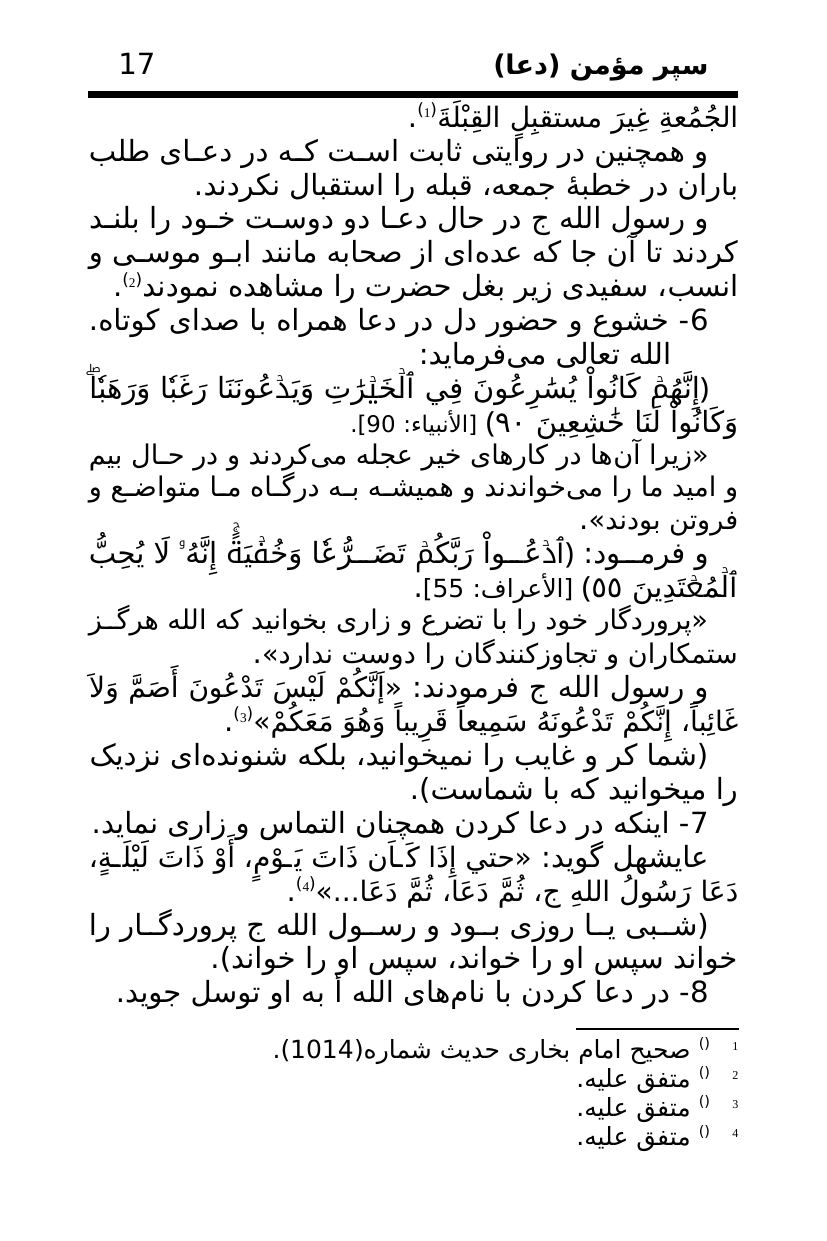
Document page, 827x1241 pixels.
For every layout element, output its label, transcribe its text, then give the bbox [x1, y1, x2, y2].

text 6- خشوع و حضور دل در دعا همراه با صدای کوتاه. الله تعالی می‌فرماید: [89, 304, 708, 372]
text ﴿إِنَّهُمۡ كَانُواْ يُسَٰرِعُونَ فِي ٱلۡخَيۡرَٰتِ وَيَدۡعُونَنَا رَغَبٗا وَرَهَبٗاۖ وَكَانُواْ لَنَا خَٰشِعِينَ ٩٠﴾ [الأنبیاء: 90]. [89, 372, 738, 439]
text و فرمود: ﴿ٱدۡعُواْ رَبَّكُمۡ تَضَرُّعٗا وَخُفۡيَةًۚ إِنَّهُۥ لَا يُحِبُّ ٱلۡمُعۡتَدِينَ ٥٥﴾ [الأعراف: 55]. [89, 537, 738, 604]
text عایشهل گوید: «حتي إِذَا كَاَن ذَاتَ يَوْمٍ، أَوْ ذَاتَ لَيْلَةٍ، دَعَا رَسُولُ اللهِ ج، ثُمَّ دَعَا، ثُمَّ دَعَا...»(). [89, 840, 738, 908]
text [89, 100, 738, 134]
text 7- اینکه در دعا کردن همچنان التماس و زاری نماید. [89, 806, 708, 840]
text و رسول الله ج در حال دعا دو دوست خود را بلند کردند تا آن جا که عده‌ای از صحابه مانند ابو موسی و انسب، سفیدی زیر بغل حضرت را مشاهده نمودند(). [89, 202, 738, 304]
text و همچنین در روایتی ثابت است که در دعای طلب باران در خطبۀ جمعه، قبله را استقبال نکردند. [89, 134, 738, 202]
text (شبی یا روزی بود و رسول الله ج پروردگار را خواند سپس او را خواند، سپس او را خواند). [89, 908, 738, 976]
text «زیرا آن‌ها در کارهای خیر عجله می‌کردند و در حال بیم و امید ما را می‌خواندند و همیشه به درگاه ما متواضع و فروتن بودند». [89, 439, 738, 537]
text «پروردگار خود را با تضرع و زاری بخوانید که الله هرگز ستمکاران و تجاوزکنندگان را دوست ندارد». [89, 604, 738, 670]
text (شما کر و غایب را نمیخوانید، بلکه شنونده‌ای نزدیک را میخوانید که با شماست). [89, 738, 738, 806]
text 8- در دعا کردن با نام‌های الله أ به او توسل جوید. [89, 976, 708, 1010]
text و رسول الله ج فرمودند: «إَنَّكُمْ لَيْسَ تَدْعُونَ أَصَمَّ وَلاَ غَائِباً، إِنَّكُمْ تَدْعُونَهُ سَمِيعاً قَرِيباً وَهُوَ مَعَكُمْ»(). [89, 670, 738, 738]
